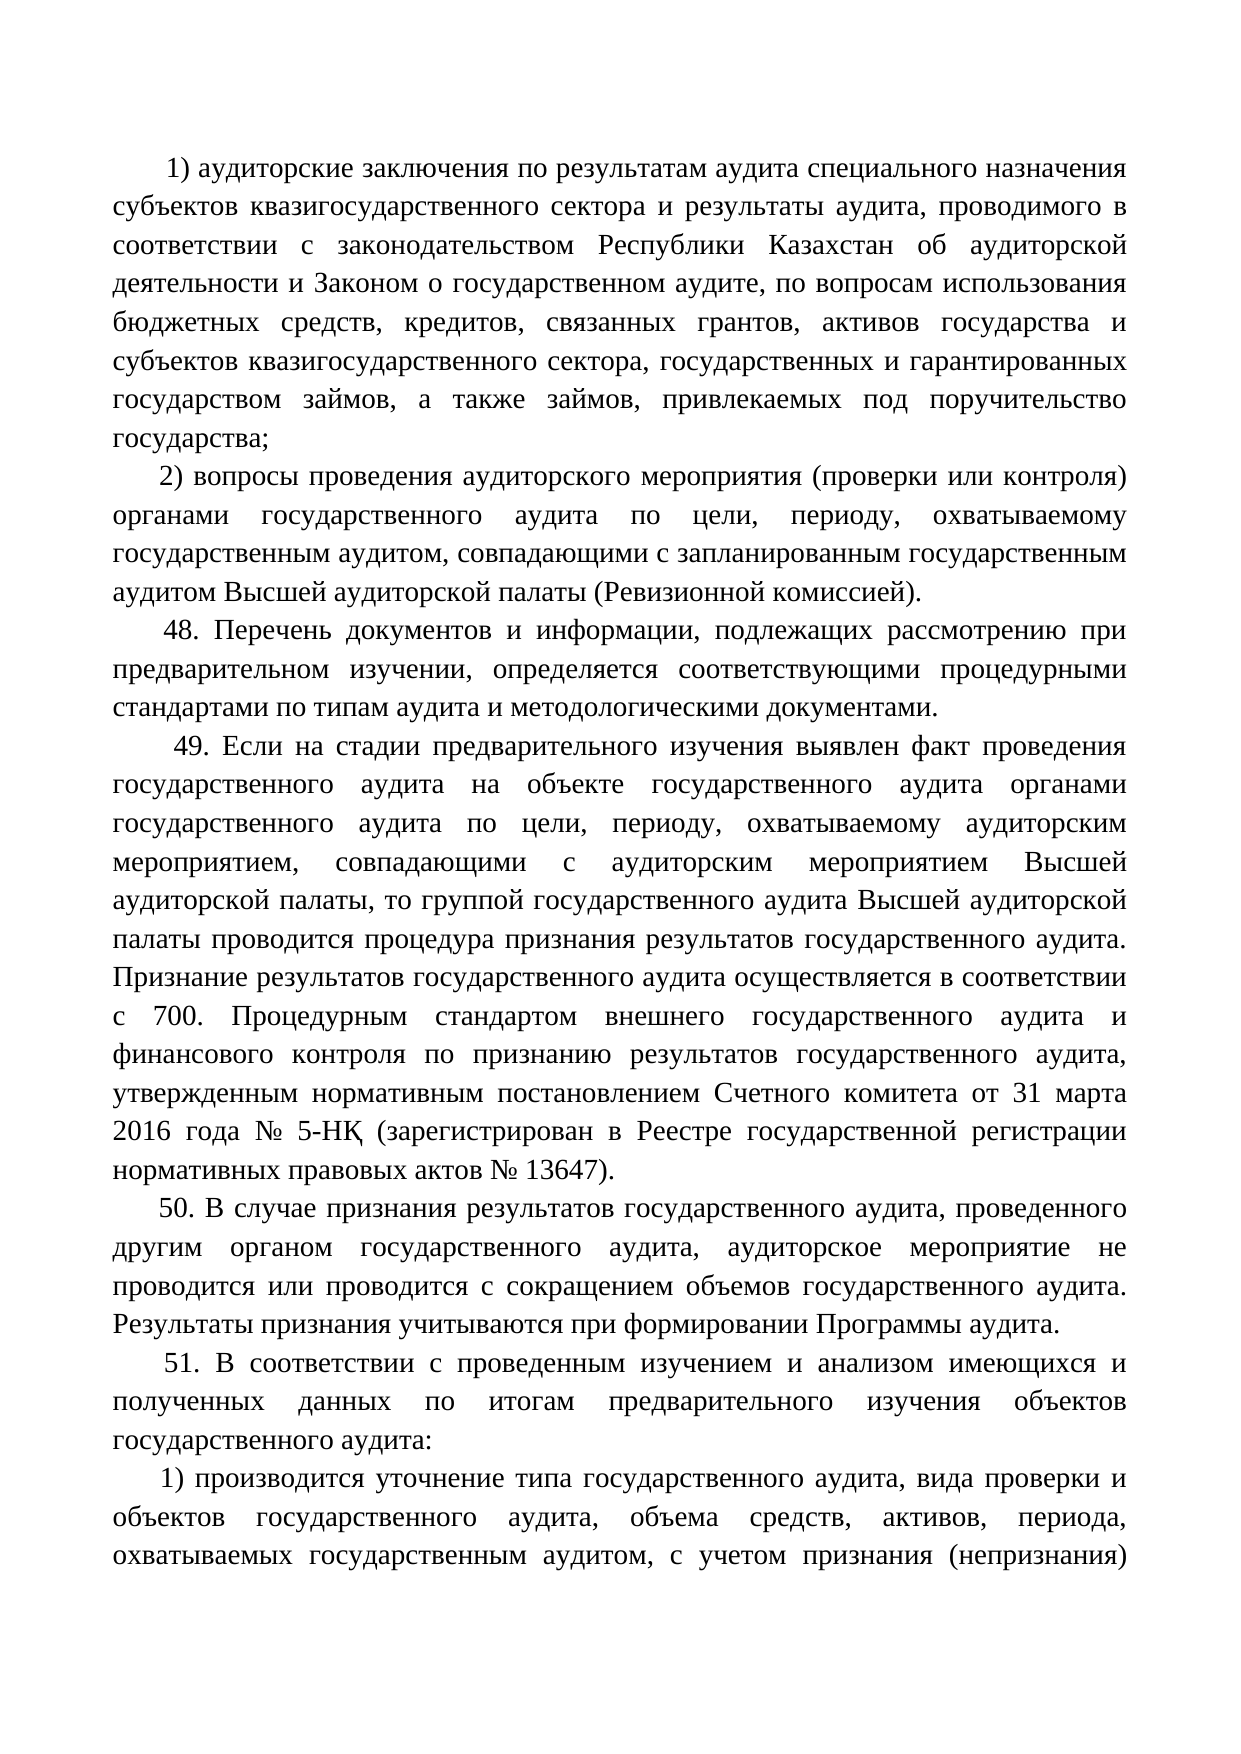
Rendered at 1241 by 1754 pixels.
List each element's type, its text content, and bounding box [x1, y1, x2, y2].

text 2) вопросы проведения аудиторского мероприятия (проверки или контроля) органами государственного аудита по цели, периоду, охватываемому государственным аудитом, совпадающими с запланированным государственным аудитом Высшей аудиторской палаты (Ревизионной комиссией). [112, 458, 1128, 607]
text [112, 1460, 1128, 1571]
text 51. В соответствии с проведенным изучением и анализом имеющихся и полученных данных по итогам предварительного изучения объектов государственного аудита: [112, 1345, 1128, 1455]
text 1) аудиторские заключения по результатам аудита специального назначения субъектов квазигосударственного сектора и результаты аудита, проводимого в соответствии с законодательством Республики Казахстан об аудиторской деятельности и Законом о государственном аудите, по вопросам использования бюджетных средств, кредитов, связанных грантов, активов государства и субъектов квазигосударственного сектора, государственных и гарантированных государством займов, а также займов, привлекаемых под поручительство государства; [112, 150, 1128, 453]
text 49. Если на стадии предварительного изучения выявлен факт проведения государственного аудита на объекте государственного аудита органами государственного аудита по цели, периоду, охватываемому аудиторским мероприятием, совпадающими с аудиторским мероприятием Высшей аудиторской палаты, то группой государственного аудита Высшей аудиторской палаты проводится процедура признания результатов государственного аудита. Признание результатов государственного аудита осуществляется в соответствии с 700. Процедурным стандартом внешнего государственного аудита и финансового контроля по признанию результатов государственного аудита, утвержденным нормативным постановлением Счетного комитета от 31 марта 2016 года № 5-НҚ (зарегистрирован в Реестре государственной регистрации нормативных правовых актов № 13647). [112, 728, 1128, 1186]
text 50. В случае признания результатов государственного аудита, проведенного другим органом государственного аудита, аудиторское мероприятие не проводится или проводится с сокращением объемов государственного аудита. Результаты признания учитываются при формировании Программы аудита. [112, 1191, 1128, 1340]
text 48. Перечень документов и информации, подлежащих рассмотрению при предварительном изучении, определяется соответствующими процедурными стандартами по типам аудита и методологическими документами. [112, 612, 1128, 723]
